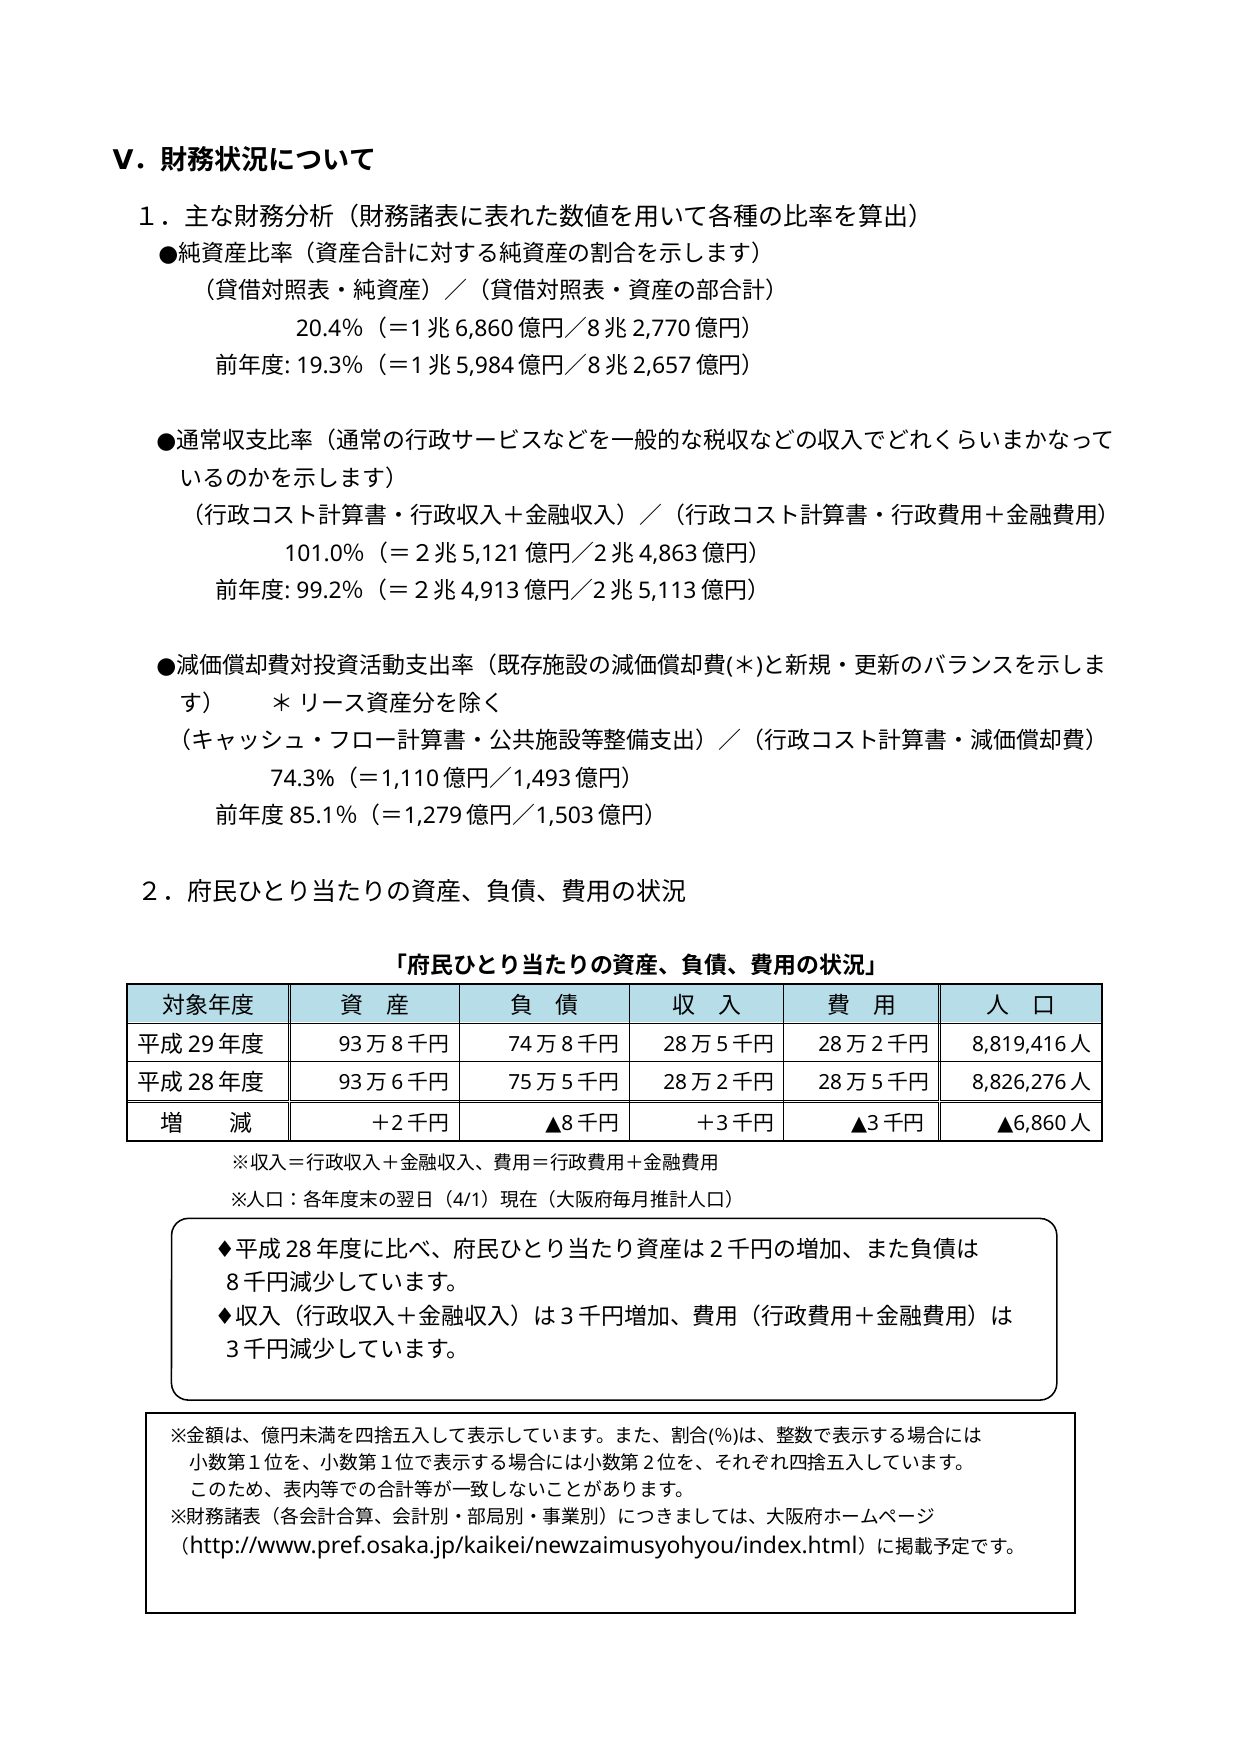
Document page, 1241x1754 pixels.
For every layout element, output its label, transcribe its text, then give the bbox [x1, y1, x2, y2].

text 101.0％（＝２兆5,121億円／2兆4,863億円） [112, 533, 1137, 570]
text （キャッシュ・フロー計算書・公共施設等整備支出）／（行政コスト計算書・減価償却費） [112, 720, 1137, 758]
text ●通常収支比率（通常の行政サービスなどを一般的な税収などの収入でどれくらいまかなっているのかを示します） [156, 420, 1137, 495]
text 前年度: 19.3％（＝1兆5,984億円／8兆2,657億円） [112, 345, 1137, 383]
text （貸借対照表・純資産）／（貸借対照表・資産の部合計） [112, 270, 1137, 308]
table_cell ＋2千円 [291, 1103, 459, 1140]
text 前年度 85.1％（＝1,279億円／1,503億円） [112, 795, 1137, 833]
table_header 収 入 [630, 985, 783, 1022]
text ●純資産比率（資産合計に対する純資産の割合を示します） [112, 233, 1137, 270]
text （行政コスト計算書・行政収入＋金融収入）／（行政コスト計算書・行政費用＋金融費用） [112, 495, 1137, 533]
table_cell 8,819,416人 [941, 1024, 1101, 1061]
table_header 負 債 [460, 985, 629, 1022]
text 74.3%（＝1,110億円／1,493億円） [112, 758, 1137, 795]
text ２．府民ひとり当たりの資産、負債、費用の状況 [112, 870, 1137, 908]
table_header 資 産 [291, 985, 459, 1022]
text ※人口：各年度末の翌日（4/1）現在（大阪府毎月推計人口） [156, 1180, 1137, 1217]
text Ⅴ．財務状況について [112, 120, 1137, 195]
text 前年度: 99.2％（＝２兆4,913億円／2兆5,113億円） [112, 570, 1137, 608]
table_header 人 口 [941, 985, 1101, 1022]
table_cell 増 減 [128, 1103, 288, 1140]
text ※収入＝行政収入＋金融収入、費用＝行政費用＋金融費用 [156, 1142, 1137, 1180]
table_header 対象年度 [128, 985, 288, 1022]
table_cell 平成28年度 [128, 1062, 288, 1099]
table_cell 8,826,276人 [941, 1062, 1101, 1099]
table_cell ＋3千円 [630, 1103, 783, 1140]
text １．主な財務分析（財務諸表に表れた数値を用いて各種の比率を算出） [134, 195, 1137, 233]
table_cell ▲6,860人 [941, 1103, 1101, 1140]
table_cell 28万2千円 [784, 1024, 938, 1061]
text 「府民ひとり当たりの資産、負債、費用の状況」 [112, 945, 1137, 983]
text ●減価償却費対投資活動支出率（既存施設の減価償却費(＊)と新規・更新のバランスを示します） ＊ リース資産分を除く [156, 645, 1137, 720]
table_cell 75万5千円 [460, 1062, 629, 1099]
table_header 費 用 [784, 985, 938, 1022]
table_cell 平成29年度 [128, 1024, 288, 1061]
table_cell ▲8千円 [460, 1103, 629, 1140]
table_cell 74万8千円 [460, 1024, 629, 1061]
table_cell 28万5千円 [784, 1062, 938, 1099]
table_cell 28万5千円 [630, 1024, 783, 1061]
text 20.4％（＝1兆6,860億円／8兆2,770億円） [112, 308, 1137, 345]
table_cell 93万6千円 [291, 1062, 459, 1099]
table_cell 28万2千円 [630, 1062, 783, 1099]
table_cell ▲3千円 [784, 1103, 938, 1140]
table_cell 93万8千円 [291, 1024, 459, 1061]
